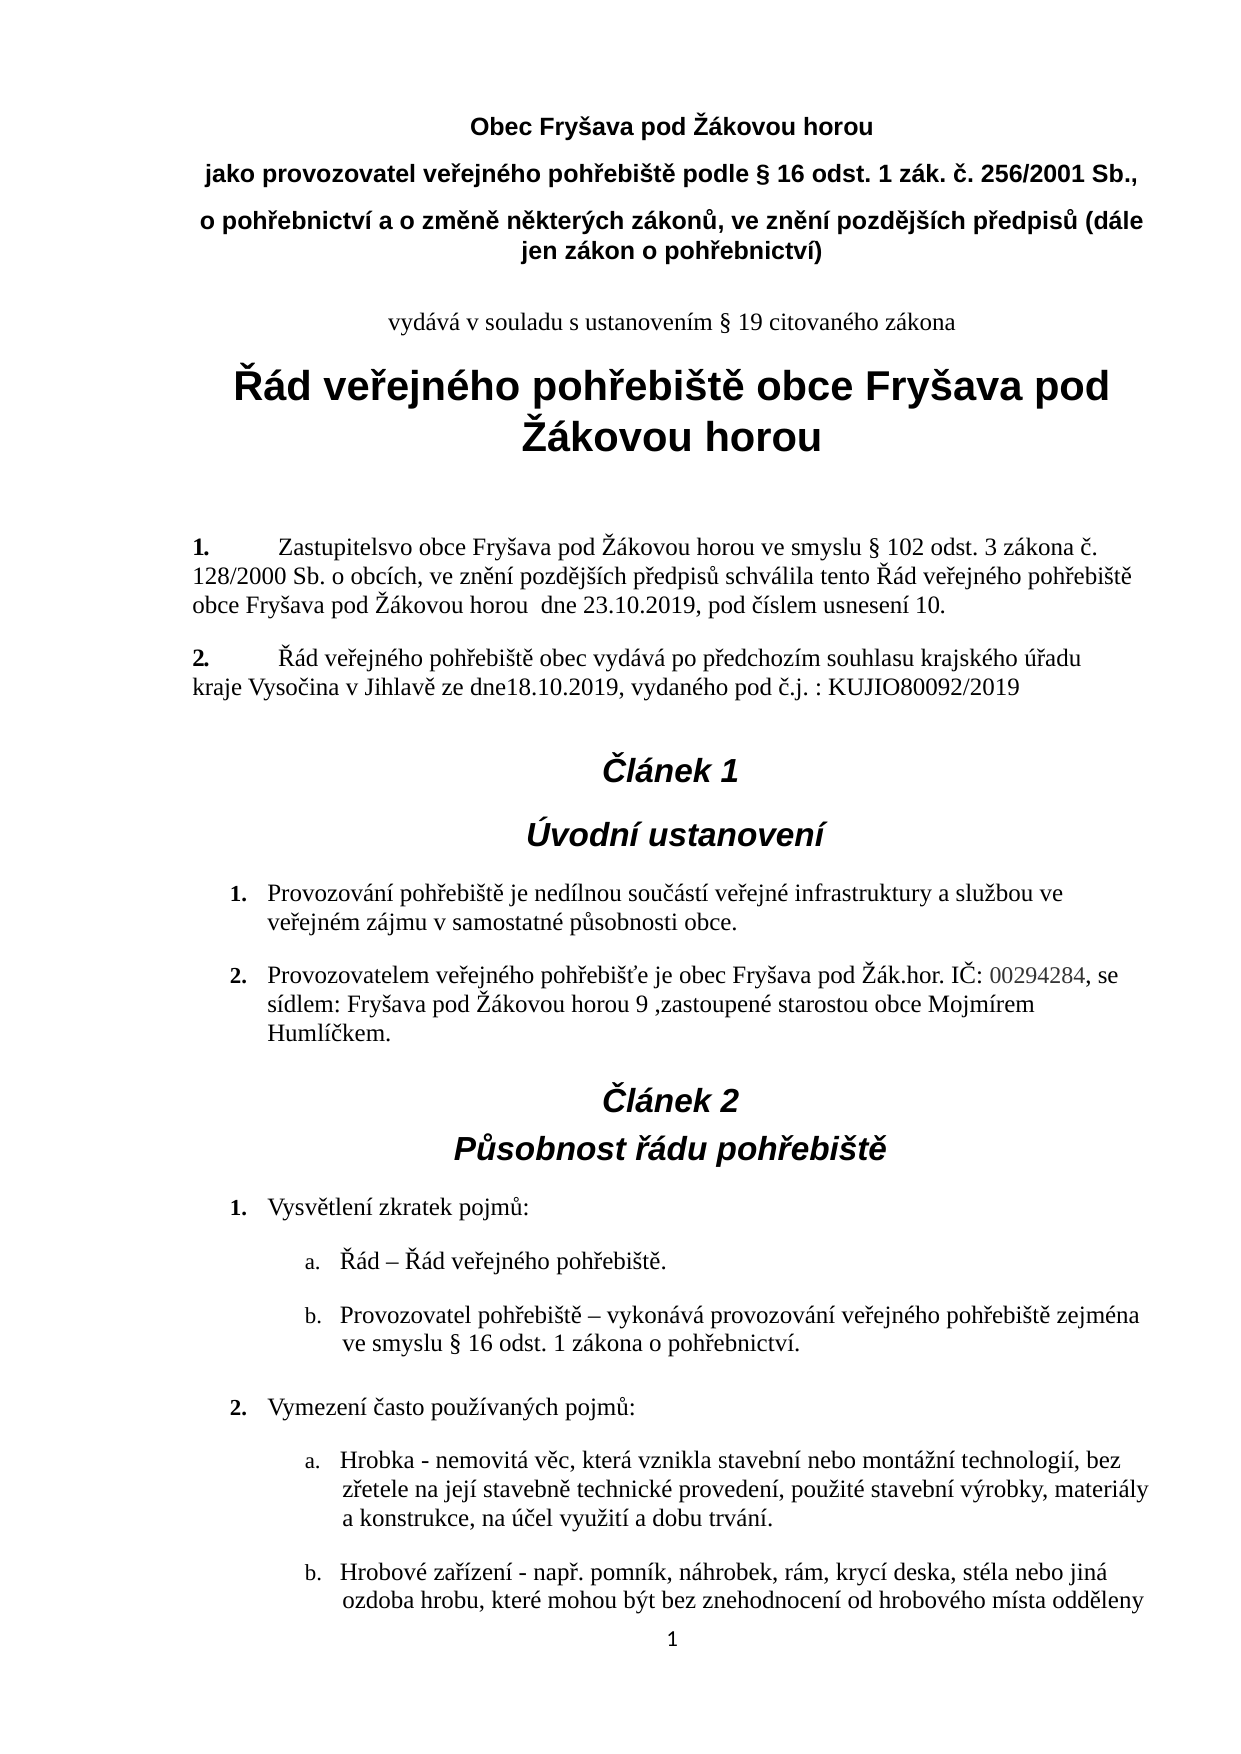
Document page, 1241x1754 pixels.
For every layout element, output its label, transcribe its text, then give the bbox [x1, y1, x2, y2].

list Provozovatelem veřejného pohřebišťe je obec Fryšava pod Žák.hor. IČ: 00294284, se sídlem: Fryšava pod Žákovou horou 9 ,zastoupené starostou obce Mojmírem Humlíčkem. [229, 960, 1152, 1047]
list Hrobka - nemovitá věc, která vznikla stavební nebo montážní technologií, bez zřetele na její stavebně technické provedení, použité stavební výrobky, materiály a konstrukce, na účel využití a dobu trvání. [304, 1445, 1152, 1532]
list Řád veřejného pohřebiště obec vydává po předchozím souhlasu krajského úřadu [192, 643, 1152, 672]
subtitle Článek 2 [192, 1081, 1152, 1119]
list Vysvětlení zkratek pojmů: [229, 1192, 1152, 1221]
subtitle Článek 1 [192, 751, 1152, 789]
text jako provozovatel veřejného pohřebiště podle § 16 odst. 1 zák. č. 256/2001 Sb., [192, 158, 1152, 187]
subtitle Působnost řádu pohřebiště [192, 1129, 1152, 1167]
list Vymezení často používaných pojmů: [229, 1392, 1152, 1420]
list Zastupitelsvo obce Fryšava pod Žákovou horou ve smyslu § 102 odst. 3 zákona č. 128/2000 Sb. o obcích, ve znění pozdějších předpisů schválila tento Řád veřejného pohřebiště obce Fryšava pod Žákovou horou dne 23.10.2019, pod číslem usnesení 10. [192, 532, 1152, 618]
list Řád – Řád veřejného pohřebiště. [304, 1246, 1152, 1275]
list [304, 1557, 1152, 1614]
subtitle Úvodní ustanovení [192, 814, 1152, 853]
text o pohřebnictví a o změně některých zákonů, ve znění pozdějších předpisů (dále jen zákon o pohřebnictví) [192, 206, 1152, 265]
text vydává v souladu s ustanovením § 19 citovaného zákona [192, 307, 1152, 336]
text Řád veřejného pohřebiště obce Fryšava pod Žákovou horou [192, 361, 1152, 460]
list Provozování pohřebiště je nedílnou součástí veřejné infrastruktury a službou ve veřejném zájmu v samostatné působnosti obce. [229, 878, 1152, 935]
list Provozovatel pohřebiště – vykonává provozování veřejného pohřebiště zejména ve smyslu § 16 odst. 1 zákona o pohřebnictví. [304, 1300, 1152, 1357]
text Obec Fryšava pod Žákovou horou [192, 111, 1152, 140]
text kraje Vysočina v Jihlavě ze dne18.10.2019, vydaného pod č.j. : KUJIO80092/2019 [192, 672, 1152, 701]
